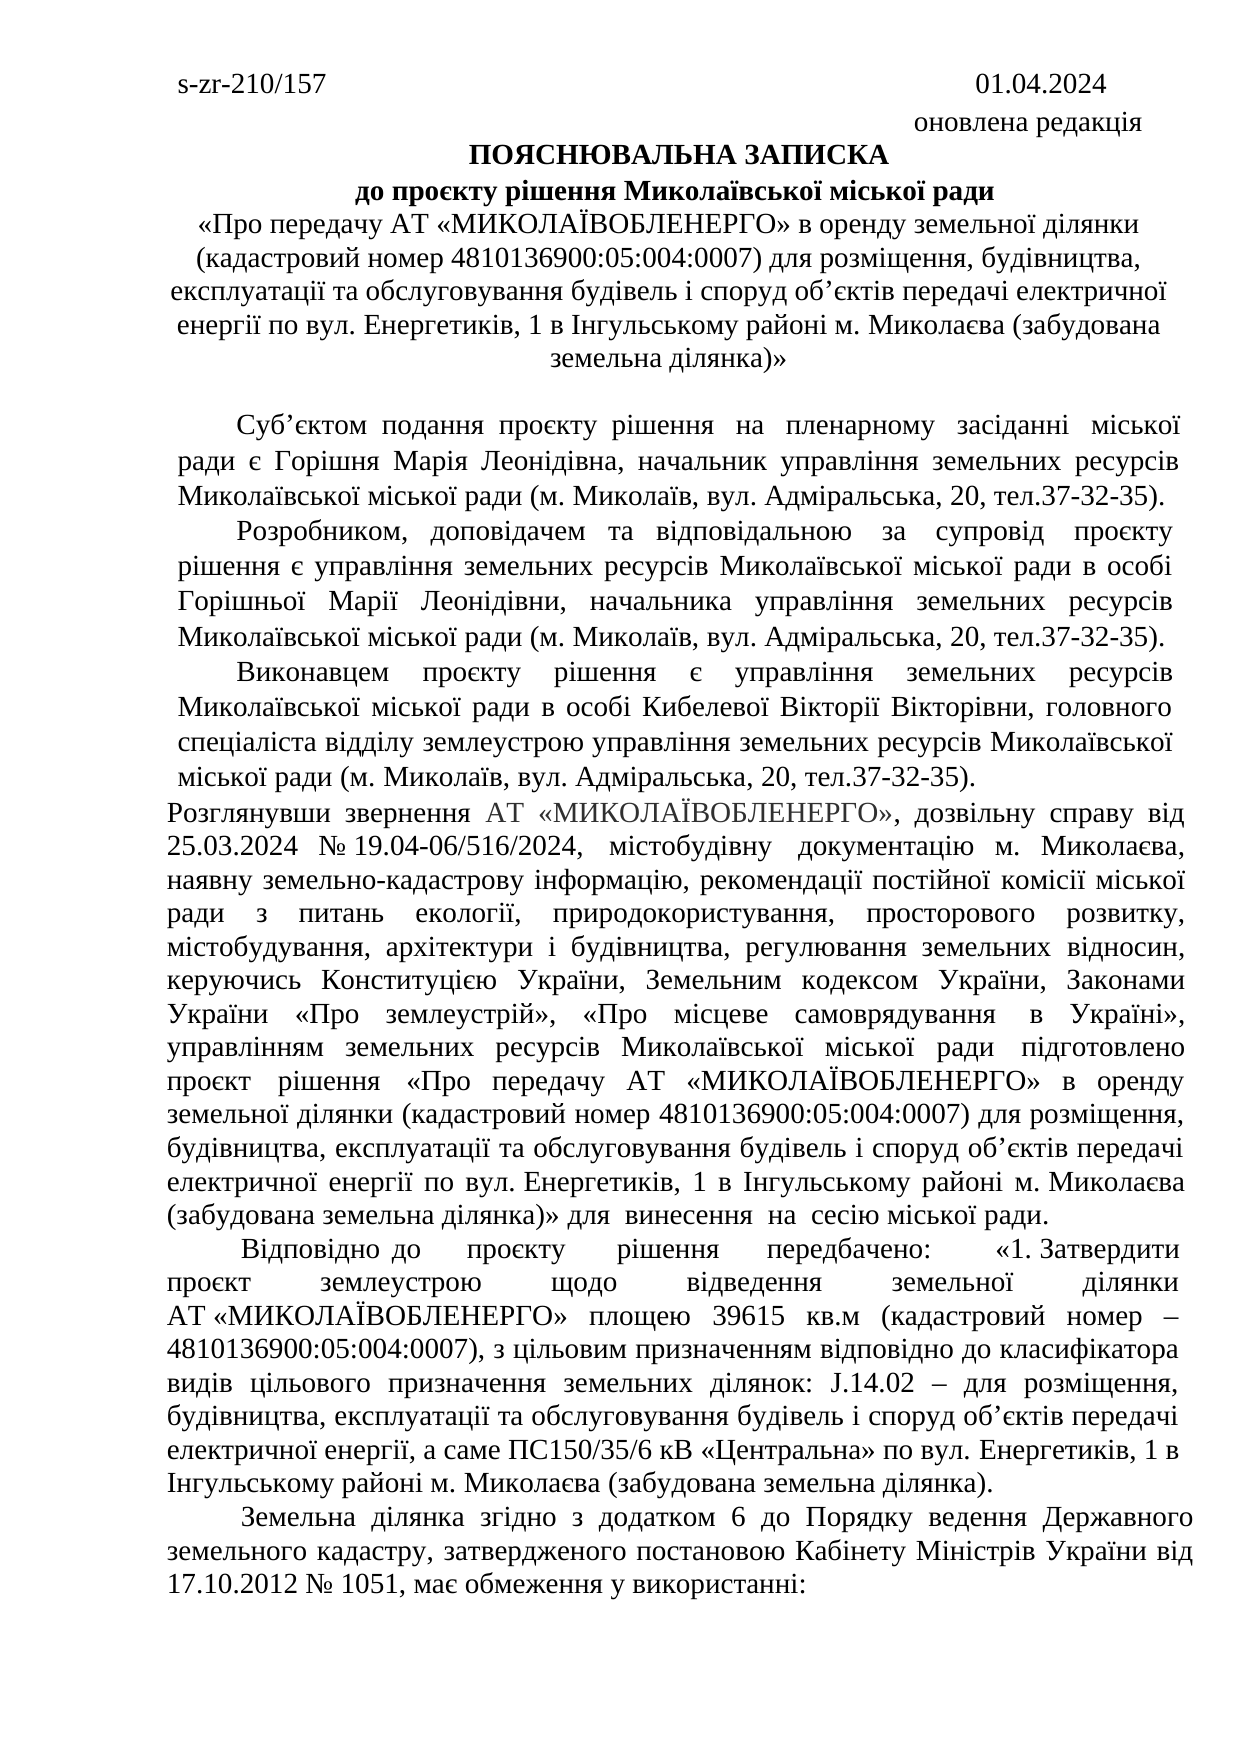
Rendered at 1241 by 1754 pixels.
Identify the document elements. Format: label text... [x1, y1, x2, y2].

title до проєкту рішення Миколаївської міської ради [167, 173, 1008, 206]
text Розглянувши звернення АТ «МИКОЛАЇВОБЛЕНЕРГО», дозвільну справу від 25.03.2024 № 19.04-06/516/2024, містобудівну документацію м. Миколаєва, наявну земельно-кадастрову інформацію, рекомендації постійної комісії міської ради з питань екології, природокористування, просторового розвитку, містобудування, архітектури і будівництва, регулювання земельних відносин, керуючись Конституцією України, Земельним кодексом України, Законами України «Про землеустрій», «Про місцеве самоврядування в Україні», управлінням земельних ресурсів Миколаївської міської ради підготовлено проєкт рішення «Про передачу АТ «МИКОЛАЇВОБЛЕНЕРГО» в оренду земельної ділянки (кадастровий номер 4810136900:05:004:0007) для розміщення, будівництва, експлуатації та обслуговування будівель і споруд об’єктів передачі електричної енергії по вул. Енергетиків, 1 в Інгульському районі м. Миколаєва (забудована земельна ділянка)» для винесення на сесію міської ради. [167, 795, 1185, 1231]
text s-zr-210/157 01.04.2024 [177, 66, 1194, 100]
text Земельна ділянка згідно з додатком 6 до Порядку ведення Державного земельного кадастру, затвердженого постановою Кабінету Міністрів України від 17.10.2012 № 1051, має обмеження у використанні: [167, 1499, 1194, 1600]
title ПОЯСНЮВАЛЬНА ЗАПИСКА [343, 137, 919, 171]
text «Про передачу АТ «МИКОЛАЇВОБЛЕНЕРГО» в оренду земельної ділянки (кадастровий номер 4810136900:05:004:0007) для розміщення, будівництва, експлуатації та обслуговування будівель і споруд об’єктів передачі електричної енергії по вул. Енергетиків, 1 в Інгульському районі м. Миколаєва (забудована земельна ділянка)» [167, 206, 1170, 374]
text оновлена редакція [914, 104, 1194, 137]
text Суб’єктом подання проєкту рішення на пленарному засіданні міської ради є Горішня Марія Леонідівна, начальник управління земельних ресурсів Миколаївської міської ради (м. Миколаїв, вул. Адміральська, 20, тел.37-32-35). [177, 407, 1180, 511]
text Розробником, доповідачем та відповідальною за супровід проєкту рішення є управління земельних ресурсів Миколаївської міської ради в особі Горішньої Марії Леонідівни, начальника управління земельних ресурсів Миколаївської міської ради (м. Миколаїв, вул. Адміральська, 20, тел.37-32-35). [177, 513, 1173, 652]
text Відповідно до проєкту рішення передбачено: «1. Затвердити проєкт землеустрою щодо відведення земельної ділянки АТ «МИКОЛАЇВОБЛЕНЕРГО» площею 39615 кв.м (кадастровий номер – 4810136900:05:004:0007), з цільовим призначенням відповідно до класифікатора видів цільового призначення земельних ділянок: J.14.02 – для розміщення, будівництва, експлуатації та обслуговування будівель і споруд об’єктів передачі електричної енергії, а саме ПС150/35/6 кВ «Центральна» по вул. Енергетиків, 1 в Інгульському районі м. Миколаєва (забудована земельна ділянка). [167, 1231, 1179, 1499]
text Виконавцем проєкту рішення є управління земельних ресурсів Миколаївської міської ради в особі Кибелевої Вікторії Вікторівни, головного спеціаліста відділу землеустрою управління земельних ресурсів Миколаївської міської ради (м. Миколаїв, вул. Адміральська, 20, тел.37-32-35). [177, 654, 1173, 793]
